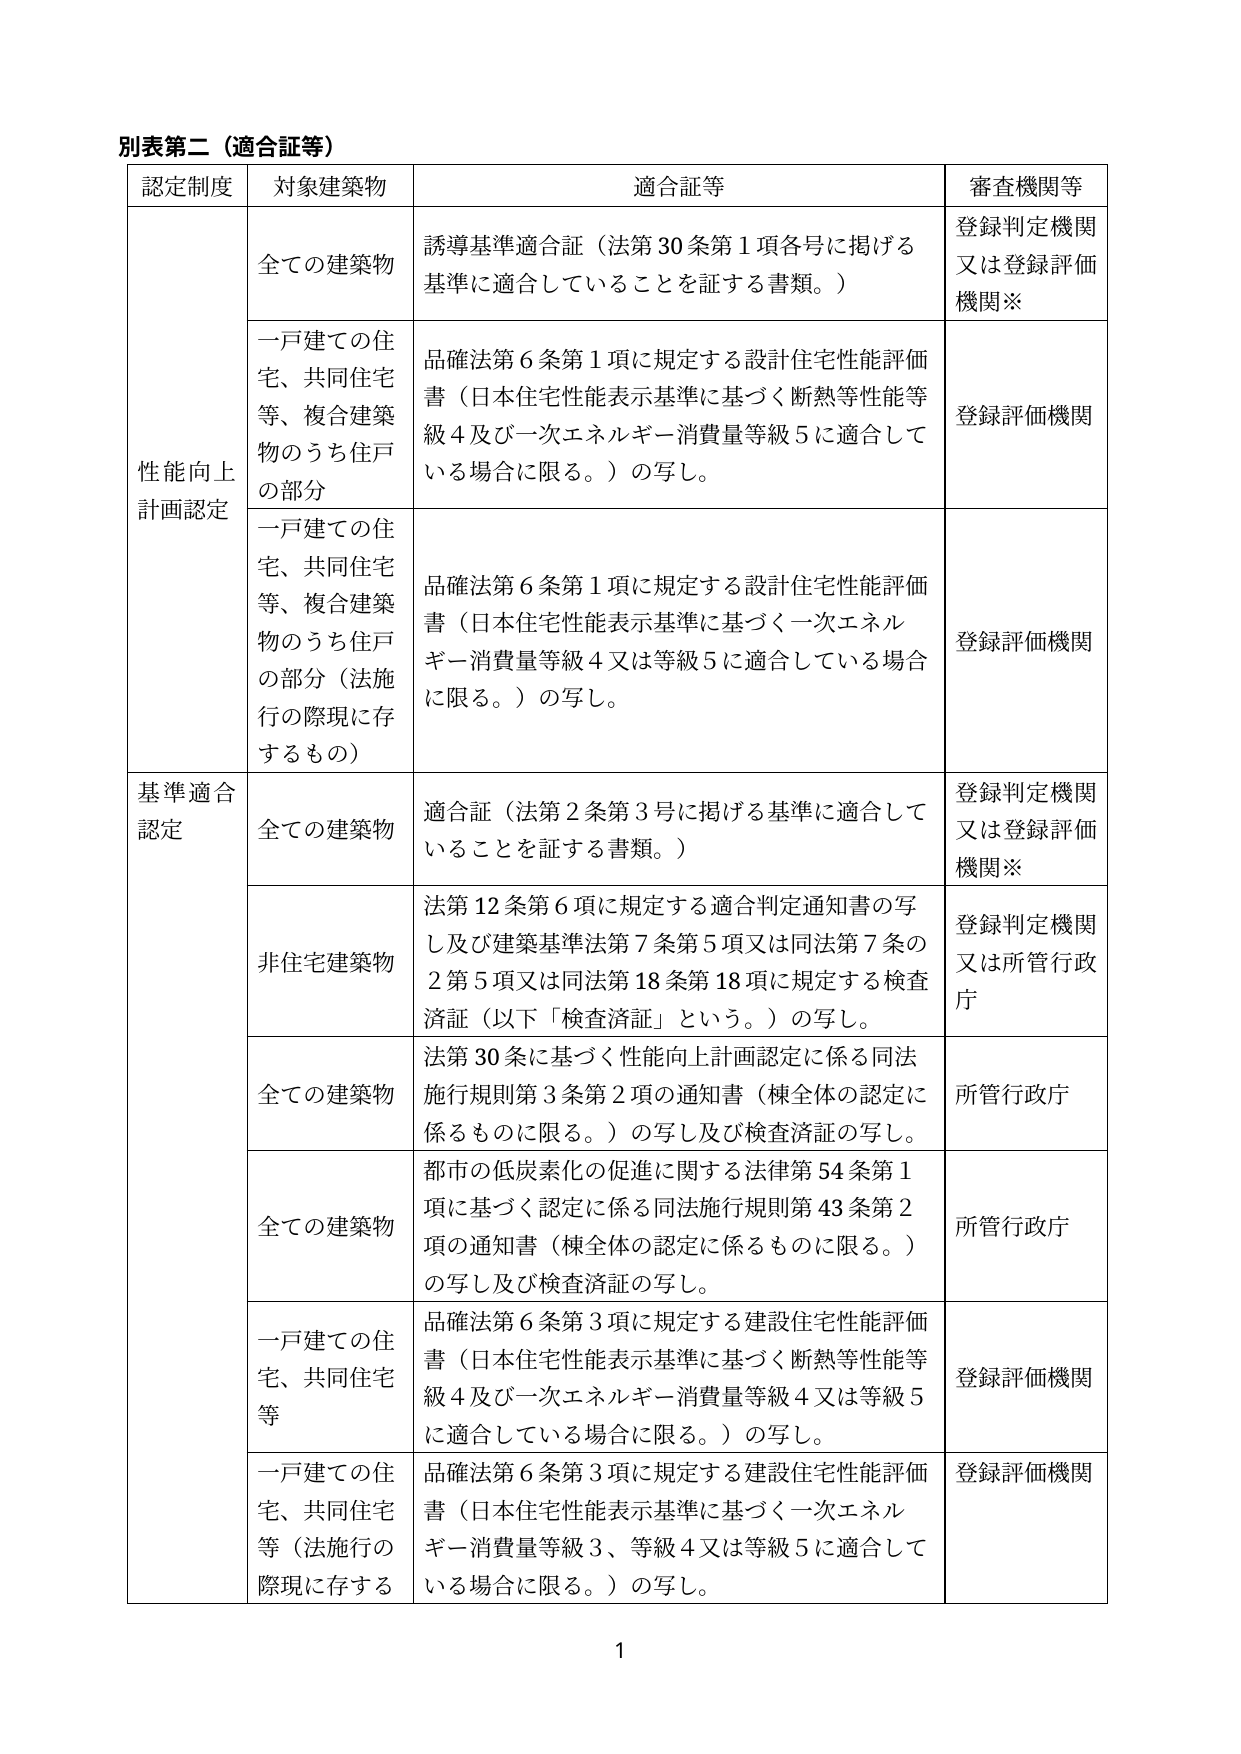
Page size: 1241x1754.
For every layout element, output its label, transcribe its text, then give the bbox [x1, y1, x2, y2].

table_cell 法第12条第６項に規定する適合判定通知書の写し及び建築基準法第７条第５項又は同法第７条の２第５項又は同法第18条第18項に規定する検査済証（以下「検査済証」という。）の写し。 [414, 886, 944, 1036]
table_cell 品確法第６条第１項に規定する設計住宅性能評価書（日本住宅性能表示基準に基づく断熱等性能等級４及び一次エネルギー消費量等級５に適合している場合に限る。）の写し。 [414, 321, 944, 508]
table_cell 基準適合認定 [128, 773, 247, 1603]
table_cell 全ての建築物 [248, 1151, 413, 1301]
table_cell 登録評価機関 [946, 321, 1107, 508]
table_cell 性能向上計画認定 [128, 207, 247, 772]
table_header 審査機関等 [946, 165, 1107, 206]
table_cell 登録評価機関 [946, 509, 1107, 772]
table_cell 登録判定機関又は所管行政庁 [946, 886, 1107, 1036]
table_cell 全ての建築物 [248, 207, 413, 319]
table_cell 品確法第６条第１項に規定する設計住宅性能評価書（日本住宅性能表示基準に基づく一次エネルギー消費量等級４又は等級５に適合している場合に限る。）の写し。 [414, 509, 944, 772]
table_cell 一戸建ての住宅、共同住宅等 [248, 1302, 413, 1452]
table_cell 都市の低炭素化の促進に関する法律第54条第１項に基づく認定に係る同法施行規則第43条第２項の通知書（棟全体の認定に係るものに限る。）の写し及び検査済証の写し。 [414, 1151, 944, 1301]
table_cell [248, 1453, 413, 1603]
table_cell 登録判定機関又は登録評価機関※ [946, 207, 1107, 319]
table_cell 法第30条に基づく性能向上計画認定に係る同法施行規則第３条第２項の通知書（棟全体の認定に係るものに限る。）の写し及び検査済証の写し。 [414, 1037, 944, 1150]
table_cell 全ての建築物 [248, 773, 413, 885]
table_cell 一戸建ての住宅、共同住宅等、複合建築物のうち住戸の部分 [248, 321, 413, 508]
table_cell 一戸建ての住宅、共同住宅等、複合建築物のうち住戸の部分（法施行の際現に存するもの） [248, 509, 413, 772]
table_cell 品確法第６条第３項に規定する建設住宅性能評価書（日本住宅性能表示基準に基づく断熱等性能等級４及び一次エネルギー消費量等級４又は等級５に適合している場合に限る。）の写し。 [414, 1302, 944, 1452]
table_cell 所管行政庁 [946, 1151, 1107, 1301]
table_cell 登録評価機関 [946, 1302, 1107, 1452]
table_cell 登録判定機関又は登録評価機関※ [946, 773, 1107, 885]
table_cell 非住宅建築物 [248, 886, 413, 1036]
table_cell 適合証（法第２条第３号に掲げる基準に適合していることを証する書類。） [414, 773, 944, 885]
table_header 対象建築物 [248, 165, 413, 206]
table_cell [414, 1453, 944, 1603]
table_cell 誘導基準適合証（法第30条第１項各号に掲げる基準に適合していることを証する書類。） [414, 207, 944, 319]
table_cell 所管行政庁 [946, 1037, 1107, 1150]
table_cell 登録評価機関 [946, 1453, 1107, 1603]
table_header 認定制度 [128, 165, 247, 206]
text 別表第二（適合証等） [118, 127, 1122, 164]
table_cell 全ての建築物 [248, 1037, 413, 1150]
table_header 適合証等 [414, 165, 944, 206]
